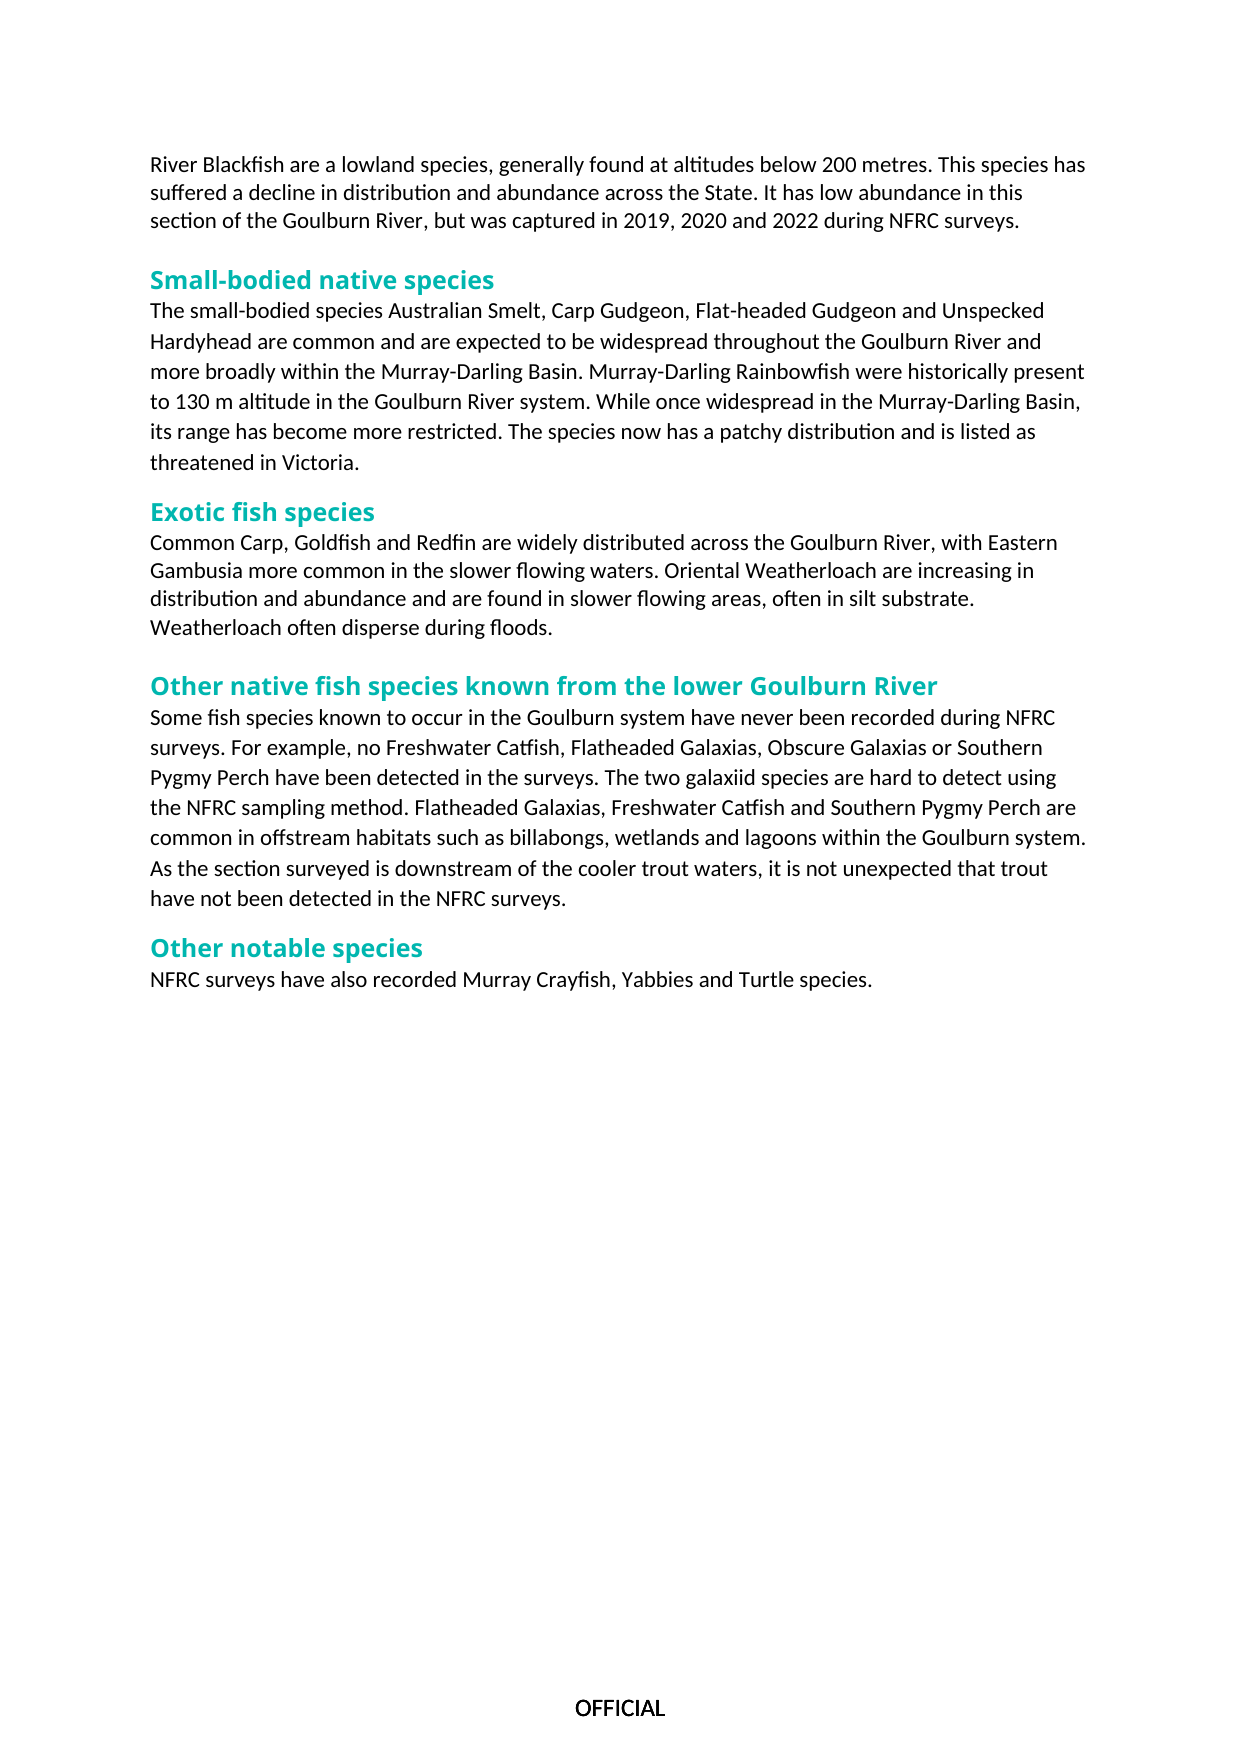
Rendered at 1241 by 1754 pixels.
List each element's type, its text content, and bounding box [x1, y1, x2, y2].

text Other native fish species known from the lower Goulburn River [150, 669, 1090, 703]
text Small-bodied native species [150, 262, 1090, 297]
text Other notable species [150, 931, 1090, 965]
text Common Carp, Goldfish and Redfin are widely distributed across the Goulburn River, with Eastern Gambusia more common in the slower flowing waters. Oriental Weatherloach are increasing in distribution and abundance and are found in slower flowing areas, often in silt substrate. Weatherloach often disperse during floods. [150, 528, 1090, 641]
text Exotic fish species [150, 494, 1090, 528]
text The small-bodied species Australian Smelt, Carp Gudgeon, Flat-headed Gudgeon and Unspecked Hardyhead are common and are expected to be widespread throughout the Goulburn River and more broadly within the Murray-Darling Basin. Murray-Darling Rainbowfish were historically present to 130 m altitude in the Goulburn River system. While once widespread in the Murray-Darling Basin, its range has become more restricted. The species now has a patchy distribution and is listed as threatened in Victoria. [150, 297, 1090, 476]
text Some fish species known to occur in the Goulburn system have never been recorded during NFRC surveys. For example, no Freshwater Catfish, Flatheaded Galaxias, Obscure Galaxias or Southern Pygmy Perch have been detected in the surveys. The two galaxiid species are hard to detect using the NFRC sampling method. Flatheaded Galaxias, Freshwater Catfish and Southern Pygmy Perch are common in offstream habitats such as billabongs, wetlands and lagoons within the Goulburn system. As the section surveyed is downstream of the cooler trout waters, it is not unexpected that trout have not been detected in the NFRC surveys. [150, 703, 1090, 912]
text NFRC surveys have also recorded Murray Crayfish, Yabbies and Turtle species. [150, 965, 1090, 993]
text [150, 150, 1090, 234]
